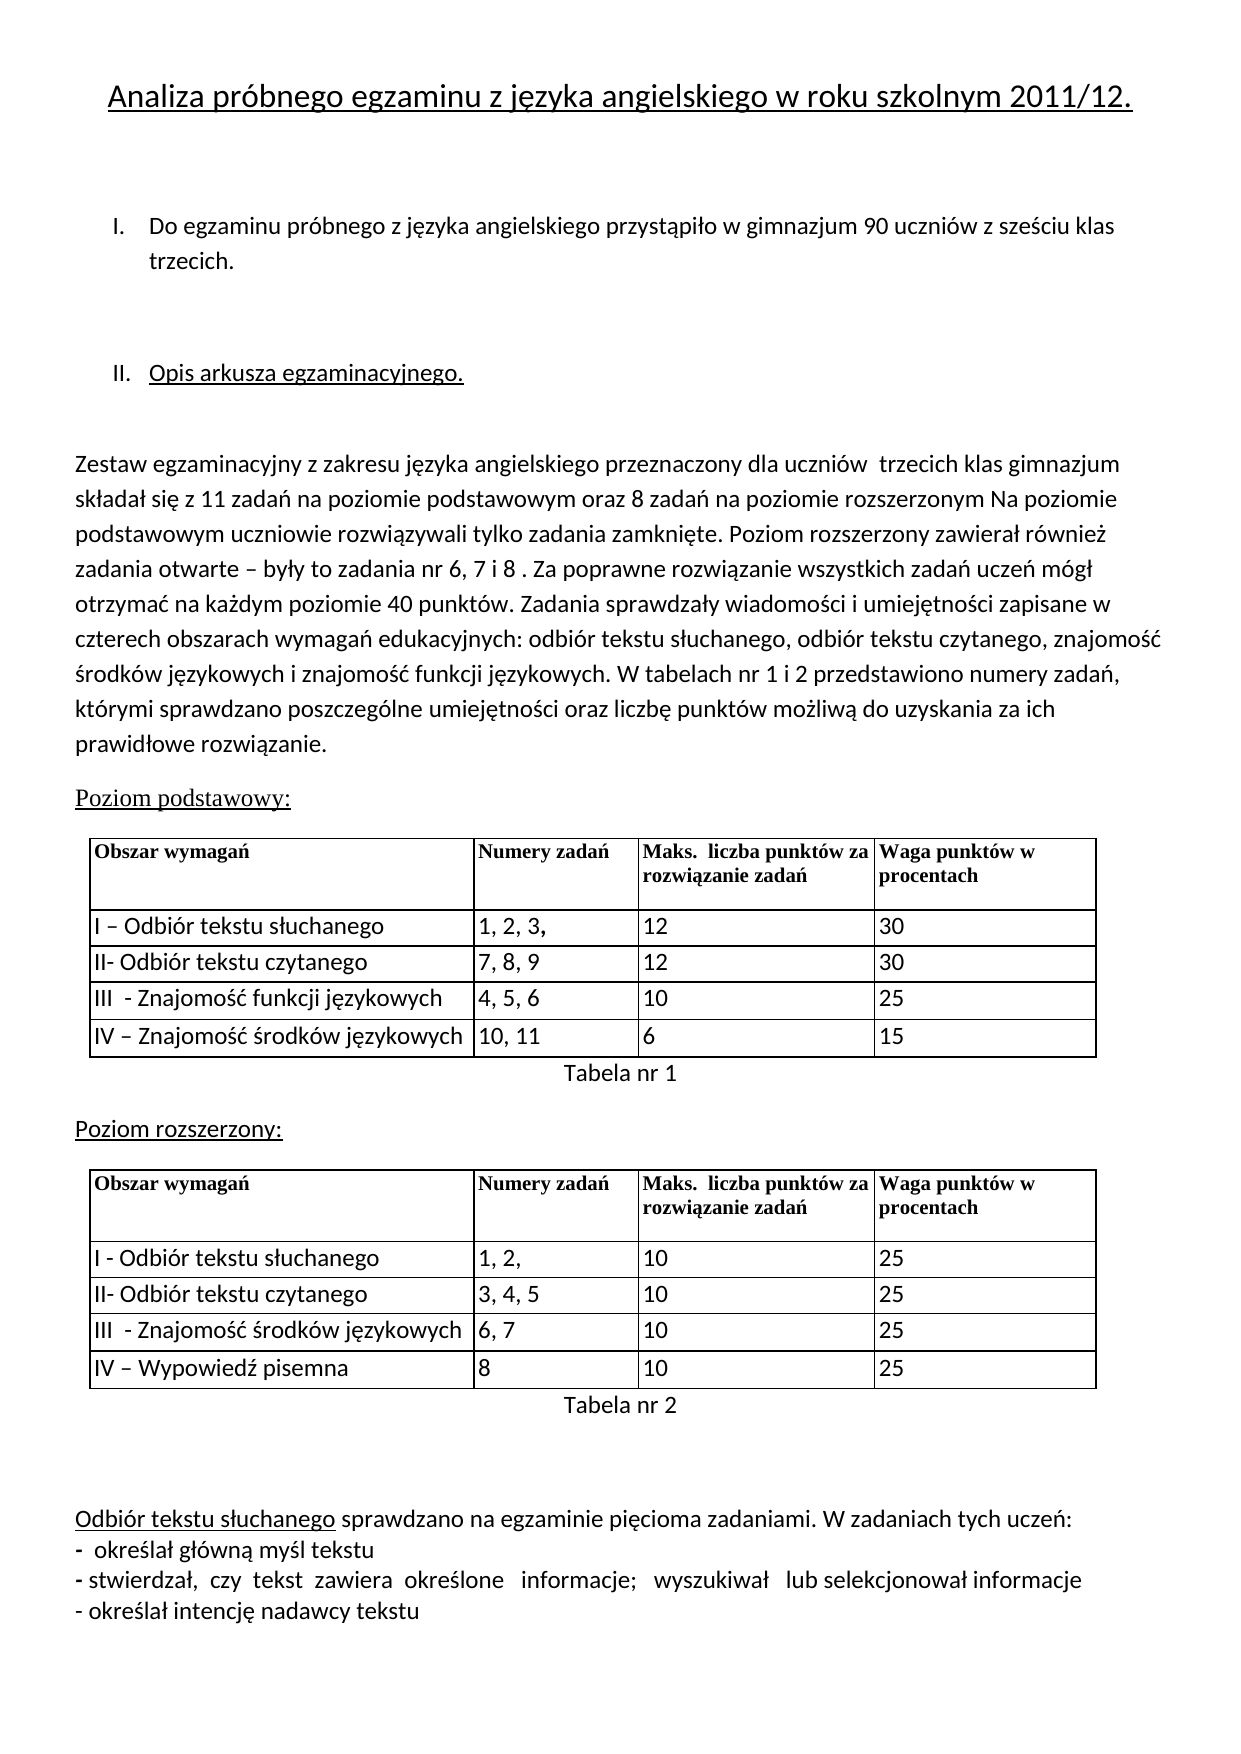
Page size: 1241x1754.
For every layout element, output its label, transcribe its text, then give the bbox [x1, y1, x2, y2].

table_cell 4, 5, 6 [475, 983, 638, 1018]
table_header Maks. liczba punktów za rozwiązanie zadań [639, 1171, 874, 1241]
table_header Numery zadań [475, 839, 638, 909]
table_cell 10 [639, 1314, 874, 1350]
table_cell 30 [875, 911, 1095, 945]
table_cell 25 [875, 1314, 1095, 1350]
table_cell 8 [475, 1352, 638, 1388]
table_cell 3, 4, 5 [475, 1278, 638, 1313]
table_cell III - Znajomość funkcji językowych [91, 983, 473, 1018]
table_cell II- Odbiór tekstu czytanego [91, 947, 473, 981]
text Tabela nr 1 [75, 1057, 1165, 1088]
table_cell I – Odbiór tekstu słuchanego [91, 911, 473, 945]
table_cell 25 [875, 1242, 1095, 1277]
table_cell 10 [639, 1242, 874, 1277]
text Poziom rozszerzony: [75, 1113, 1165, 1144]
table_cell 1, 2, 3, [475, 911, 638, 945]
table_cell 7, 8, 9 [475, 947, 638, 981]
list Do egzaminu próbnego z języka angielskiego przystąpiło w gimnazjum 90 uczniów z sześciu klas trzecich. [112, 210, 1165, 276]
table_cell 1, 2, [475, 1242, 638, 1277]
table_header Obszar wymagań [91, 1171, 473, 1241]
table_header Maks. liczba punktów za rozwiązanie zadań [639, 839, 874, 909]
table_cell 12 [639, 947, 874, 981]
table_cell 25 [875, 1352, 1095, 1388]
table_cell 12 [639, 911, 874, 945]
table_cell IV – Wypowiedź pisemna [91, 1352, 473, 1388]
table_header Waga punktów w procentach [875, 839, 1095, 909]
table_cell 25 [875, 983, 1095, 1018]
table_header Numery zadań [475, 1171, 638, 1241]
text Poziom podstawowy: [75, 783, 1165, 812]
table_cell 15 [875, 1020, 1095, 1056]
table_cell 25 [875, 1278, 1095, 1313]
text Odbiór tekstu słuchanego sprawdzano na egzaminie pięcioma zadaniami. W zadaniach tych uczeń: [75, 1504, 1165, 1534]
table_cell 6, 7 [475, 1314, 638, 1350]
table_cell I - Odbiór tekstu słuchanego [91, 1242, 473, 1277]
table_cell II- Odbiór tekstu czytanego [91, 1278, 473, 1313]
text Tabela nr 2 [75, 1389, 1165, 1420]
table_cell 10 [639, 983, 874, 1018]
list Opis arkusza egzaminacyjnego. [112, 357, 1165, 387]
table_cell IV – Znajomość środków językowych [91, 1020, 473, 1056]
table_cell III - Znajomość środków językowych [91, 1314, 473, 1350]
table_cell 30 [875, 947, 1095, 981]
text Zestaw egzaminacyjny z zakresu języka angielskiego przeznaczony dla uczniów trzecich klas gimnazjum składał się z 11 zadań na poziomie podstawowym oraz 8 zadań na poziomie rozszerzonym Na poziomie podstawowym uczniowie rozwiązywali tylko zadania zamknięte. Poziom rozszerzony zawierał również zadania otwarte – były to zadania nr 6, 7 i 8 . Za poprawne rozwiązanie wszystkich zadań uczeń mógł otrzymać na każdym poziomie 40 punktów. Zadania sprawdzały wiadomości i umiejętności zapisane w czterech obszarach wymagań edukacyjnych: odbiór tekstu słuchanego, odbiór tekstu czytanego, znajomość środków językowych i znajomość funkcji językowych. W tabelach nr 1 i 2 przedstawiono numery zadań, którymi sprawdzano poszczególne umiejętności oraz liczbę punktów możliwą do uzyskania za ich prawidłowe rozwiązanie. [75, 448, 1165, 758]
text Analiza próbnego egzaminu z języka angielskiego w roku szkolnym 2011/12. [75, 75, 1165, 116]
text - określał intencję nadawcy tekstu [75, 1595, 1165, 1626]
table_header Obszar wymagań [91, 839, 473, 909]
table_header Waga punktów w procentach [875, 1171, 1095, 1241]
table_cell 10 [639, 1352, 874, 1388]
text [75, 1565, 1165, 1595]
table_cell 10, 11 [475, 1020, 638, 1056]
table_cell 6 [639, 1020, 874, 1056]
table_cell 10 [639, 1278, 874, 1313]
text - określał główną myśl tekstu [75, 1534, 1165, 1565]
